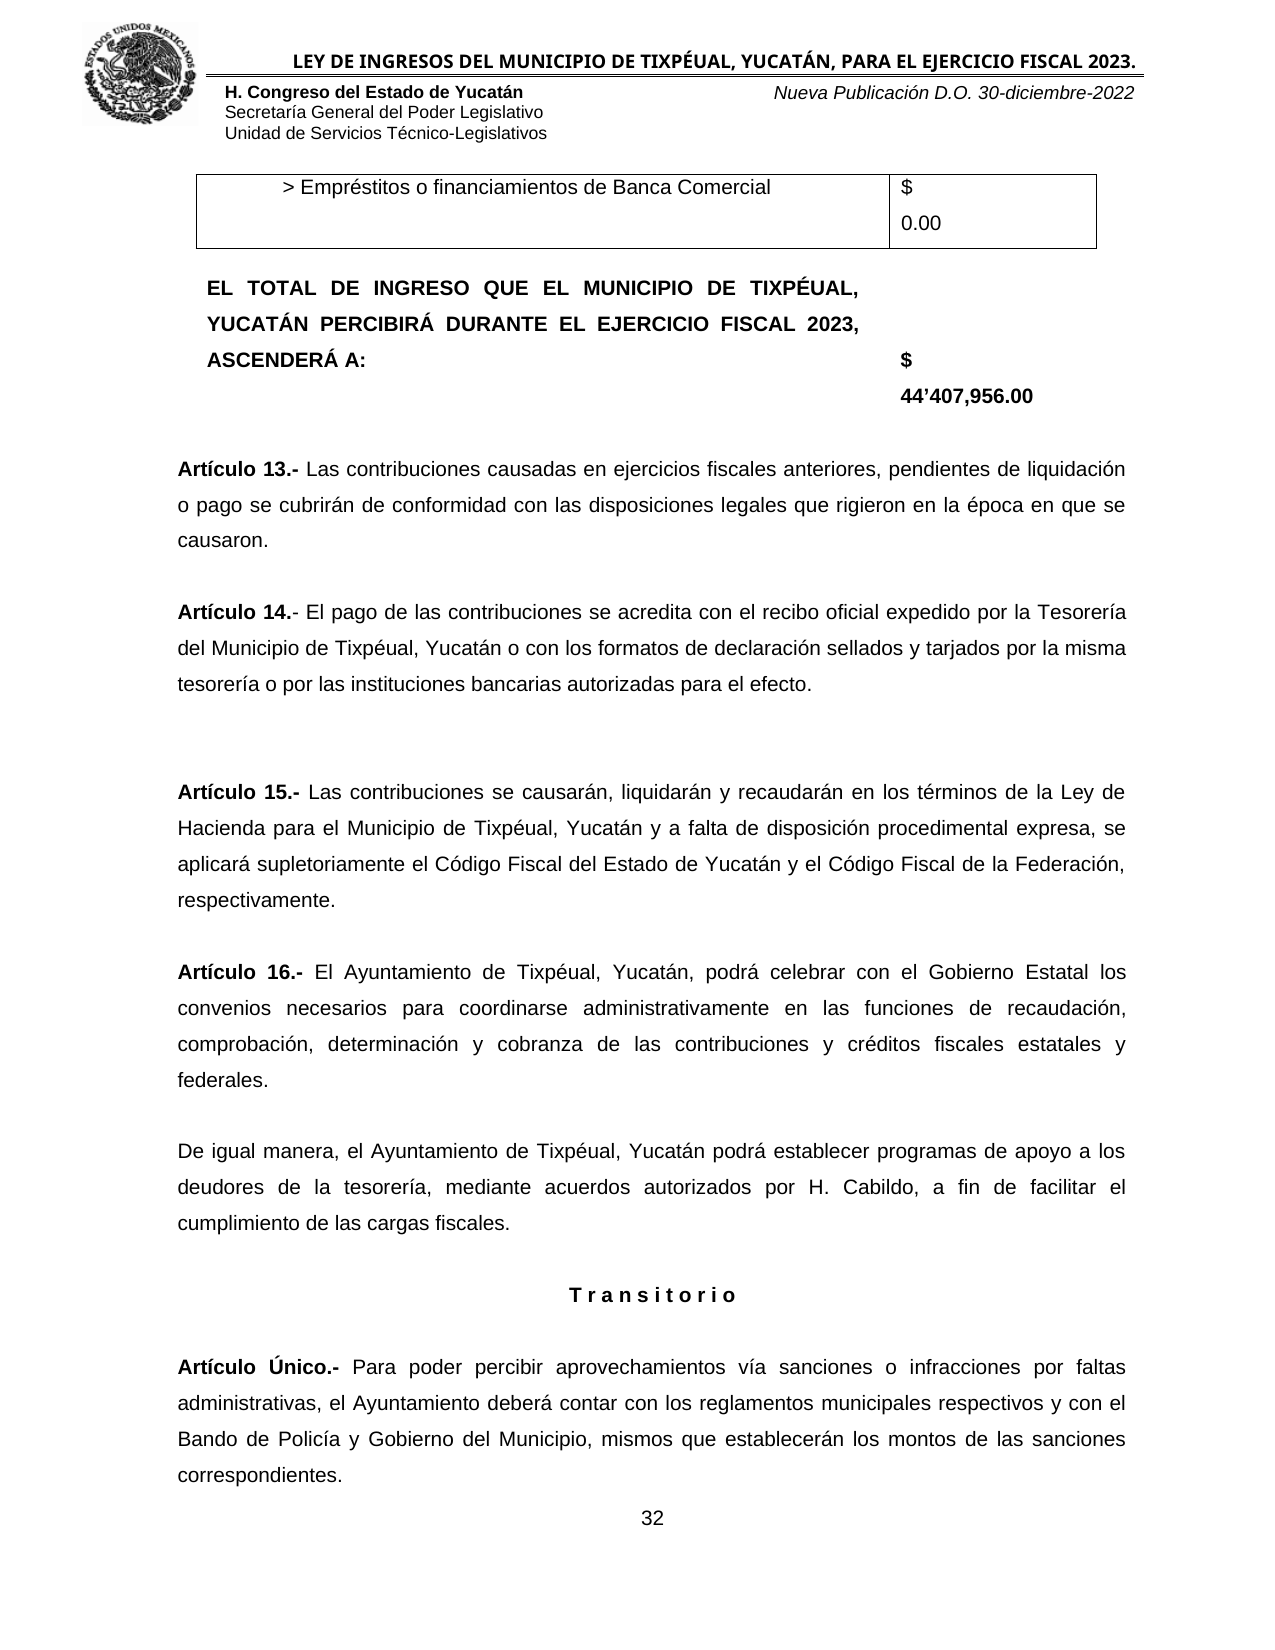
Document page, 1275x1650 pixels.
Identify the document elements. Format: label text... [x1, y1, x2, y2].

table_cell $ 0.00 [890, 175, 1096, 248]
table_cell > Empréstitos o financiamientos de Banca Comercial [197, 175, 889, 248]
text De igual manera, el Ayuntamiento de Tixpéual, Yucatán podrá establecer programas de apoyo a los deudores de la tesorería, mediante acuerdos autorizados por H. Cabildo, a fin de facilitar el cumplimiento de las cargas fiscales. [177, 1139, 1127, 1235]
text Artículo 16.- El Ayuntamiento de Tixpéual, Yucatán, podrá celebrar con el Gobierno Estatal los convenios necesarios para coordinarse administrativamente en las funciones de recaudación, comprobación, determinación y cobranza de las contribuciones y créditos fiscales estatales y federales. [177, 959, 1127, 1091]
text Artículo Único.- Para poder percibir aprovechamientos vía sanciones o infracciones por faltas administrativas, el Ayuntamiento deberá contar con los reglamentos municipales respectivos y con el Bando de Policía y Gobierno del Municipio, mismos que establecerán los montos de las sanciones correspondientes. [177, 1355, 1127, 1487]
table_header EL TOTAL DE INGRESO QUE EL MUNICIPIO DE TIXPÉUAL, YUCATÁN PERCIBIRÁ DURANTE EL EJERCICIO FISCAL 2023, ASCENDERÁ A: [195, 276, 889, 421]
text Artículo 14.- El pago de las contribuciones se acredita con el recibo oficial expedido por la Tesorería del Municipio de Tixpéual, Yucatán o con los formatos de declaración sellados y tarjados por la misma tesorería o por las instituciones bancarias autorizadas para el efecto. [177, 600, 1127, 696]
text T r a n s i t o r i o [177, 1283, 1127, 1307]
table_header $ 44’407,956.00 [889, 276, 1095, 421]
text Artículo 15.- Las contribuciones se causarán, liquidarán y recaudarán en los términos de la Ley de Hacienda para el Municipio de Tixpéual, Yucatán y a falta de disposición procedimental expresa, se aplicará supletoriamente el Código Fiscal del Estado de Yucatán y el Código Fiscal de la Federación, respectivamente. [177, 780, 1127, 912]
text Artículo 13.- Las contribuciones causadas en ejercicios fiscales anteriores, pendientes de liquidación o pago se cubrirán de conformidad con las disposiciones legales que rigieron en la época en que se causaron. [177, 456, 1127, 552]
